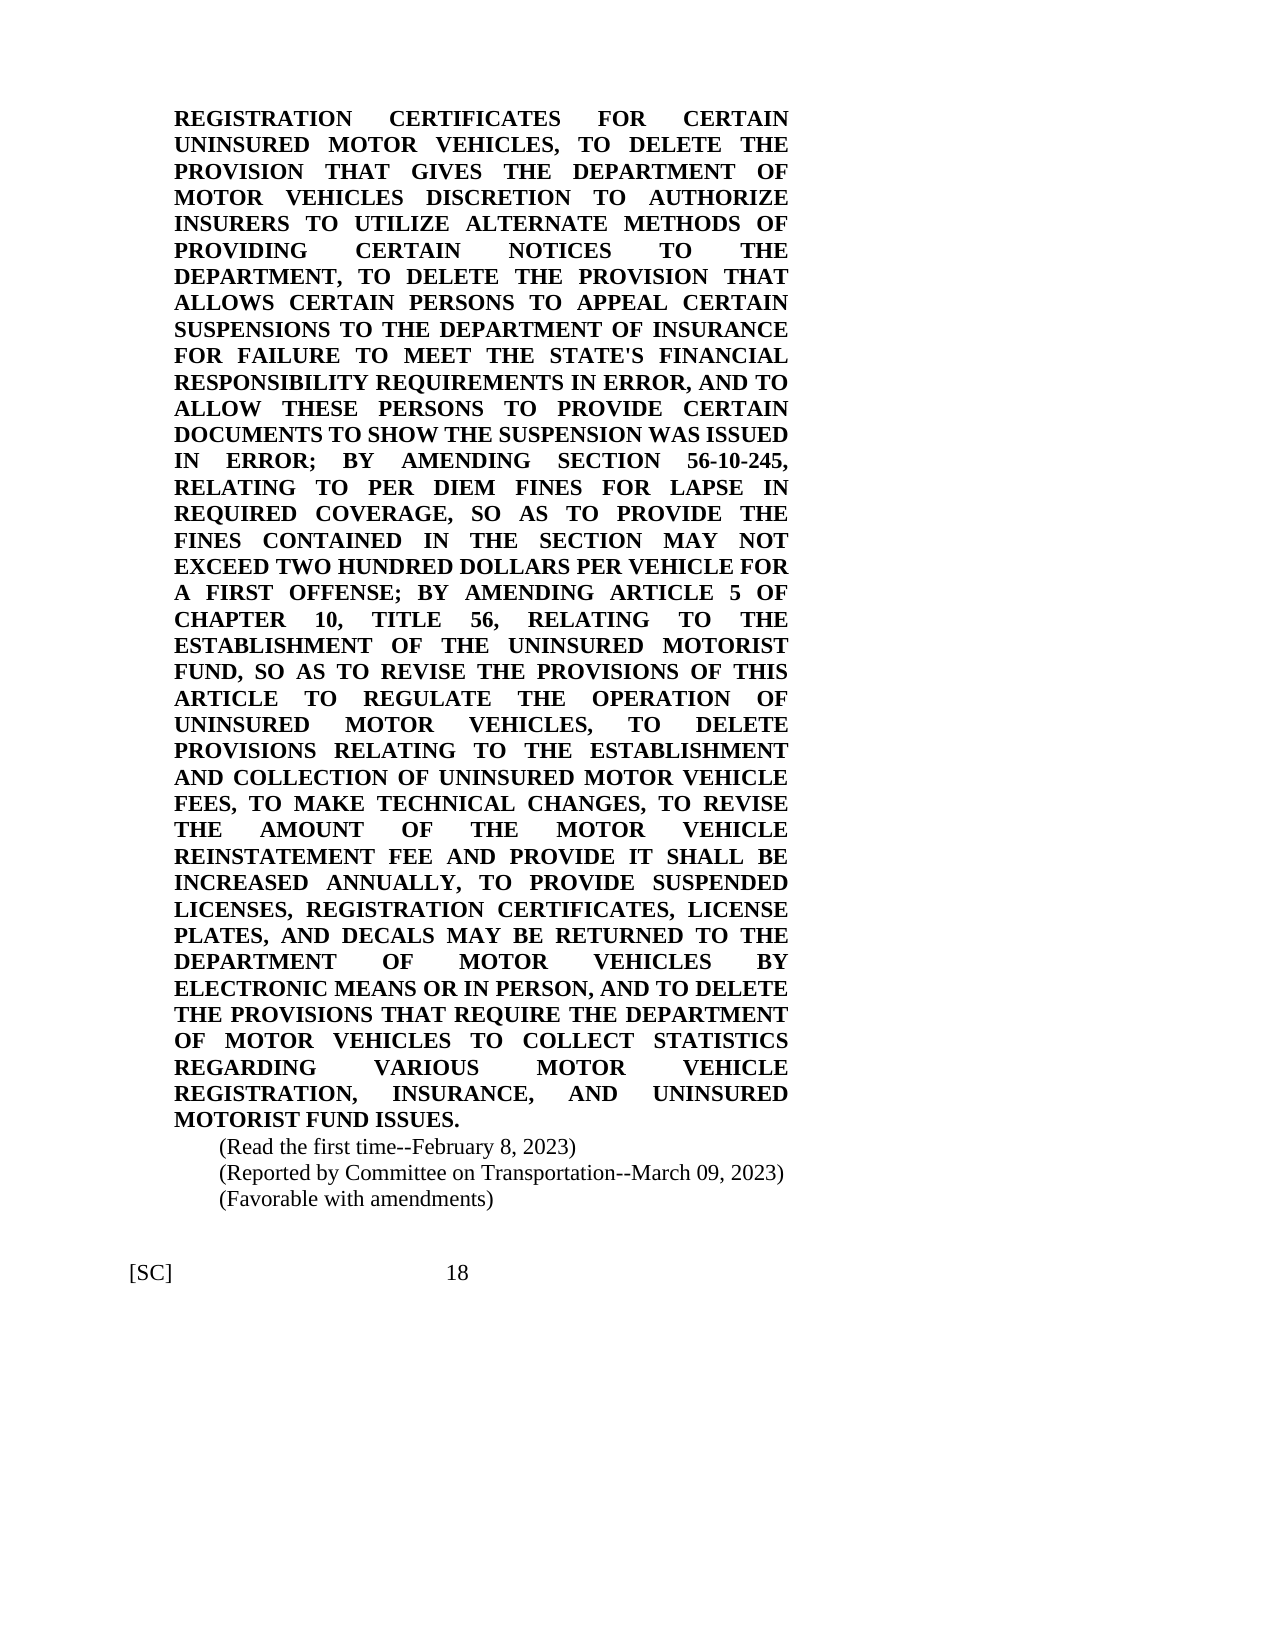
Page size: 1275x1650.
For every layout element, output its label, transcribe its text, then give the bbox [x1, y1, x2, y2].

text (Favorable with amendments) [219, 1186, 789, 1212]
text (Read the first time--February 8, 2023) [219, 1133, 789, 1159]
text (Reported by Committee on Transportation--March 09, 2023) [219, 1159, 789, 1186]
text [129, 105, 789, 1133]
